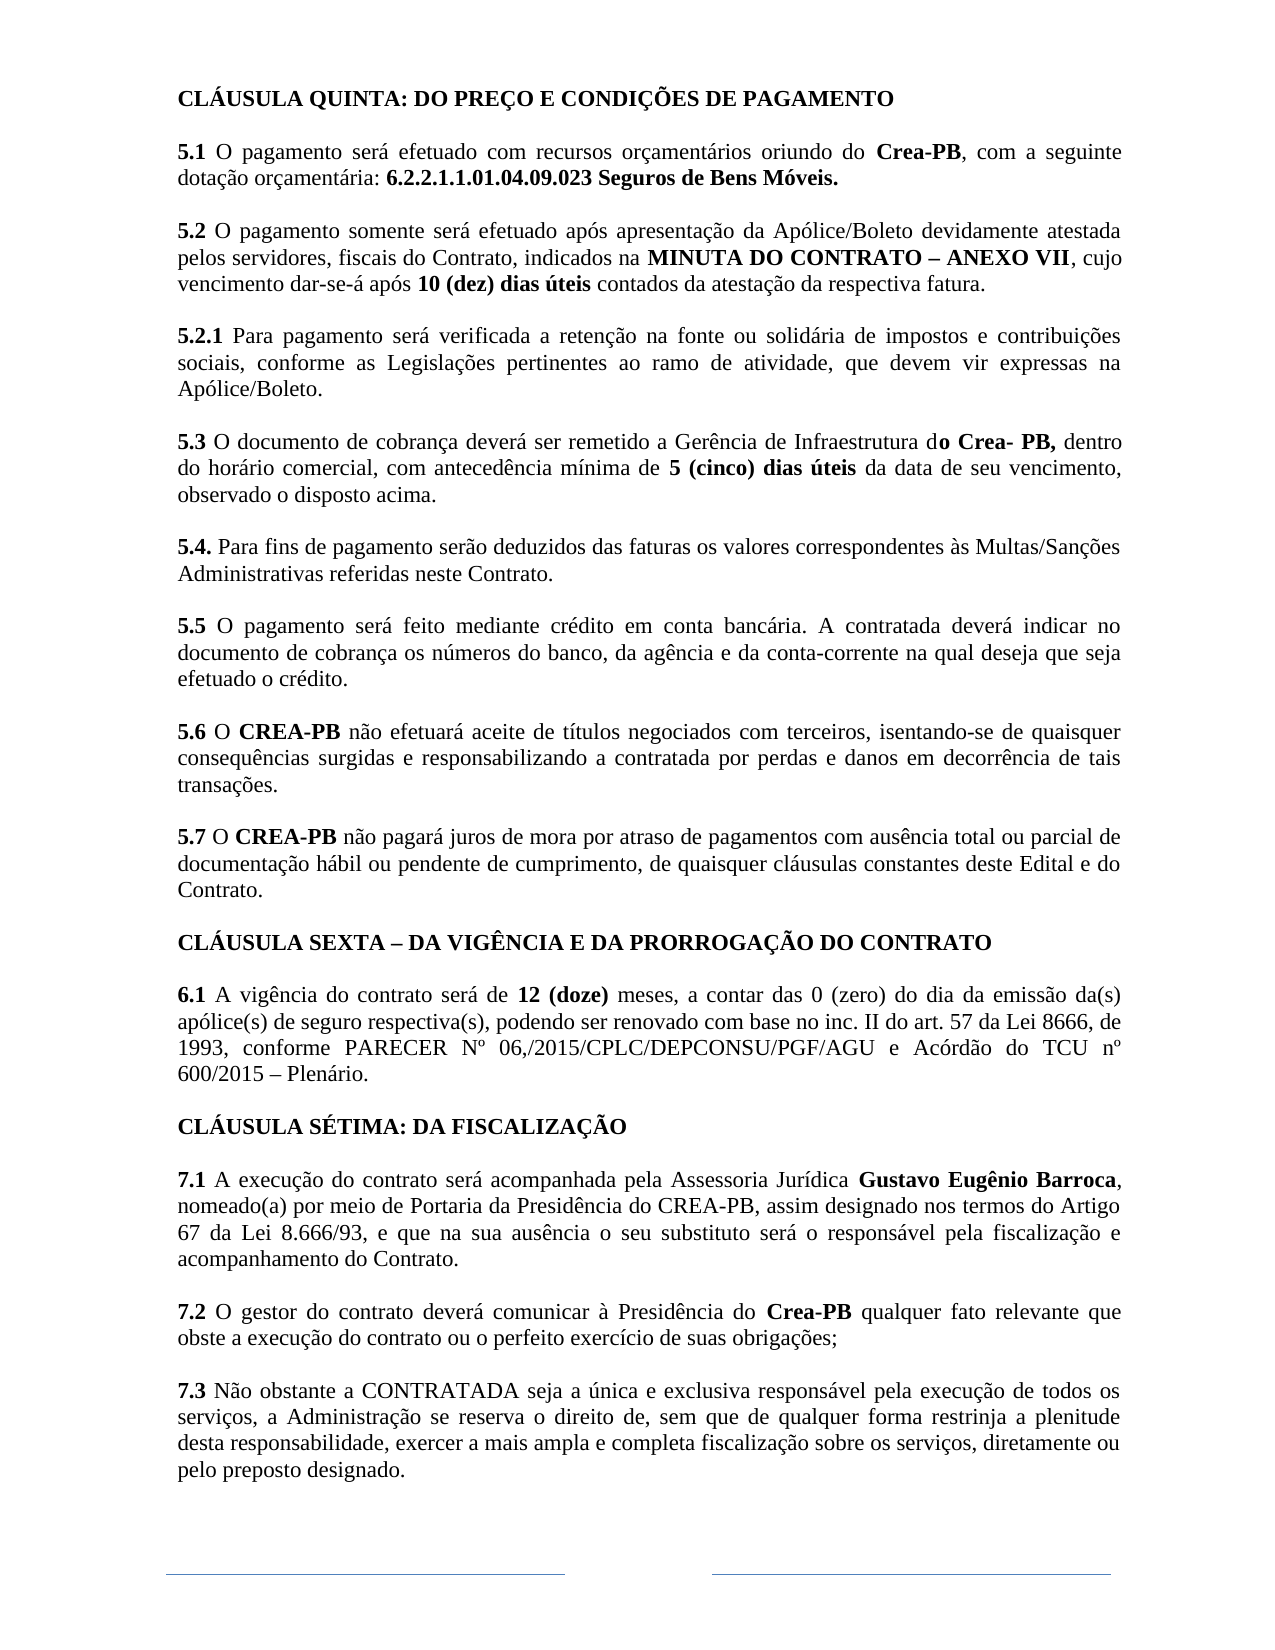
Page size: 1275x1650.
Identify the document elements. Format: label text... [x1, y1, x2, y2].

text CLÁUSULA SÉTIMA: DA FISCALIZAÇÃO [177, 1113, 1122, 1139]
text 5.5 O pagamento será feito mediante crédito em conta bancária. A contratada deverá indicar no documento de cobrança os números do banco, da agência e da conta-corrente na qual deseja que seja efetuado o crédito. [177, 612, 1122, 692]
text 5.3 O documento de cobrança deverá ser remetido a Gerência de Infraestrutura do Crea- PB, dentro do horário comercial, com antecedência mínima de 5 (cinco) dias úteis da data de seu vencimento, observado o disposto acima. [177, 428, 1122, 507]
text 5.1 O pagamento será efetuado com recursos orçamentários oriundo do Crea-PB, com a seguinte dotação orçamentária: 6.2.2.1.1.01.04.09.023 Seguros de Bens Móveis. [177, 138, 1122, 191]
text 5.2 O pagamento somente será efetuado após apresentação da Apólice/Boleto devidamente atestada pelos servidores, fiscais do Contrato, indicados na MINUTA DO CONTRATO – ANEXO VII, cujo vencimento dar-se-á após 10 (dez) dias úteis contados da atestação da respectiva fatura. [177, 217, 1122, 296]
text CLÁUSULA QUINTA: DO PREÇO E CONDIÇÕES DE PAGAMENTO [177, 85, 1122, 112]
text 5.6 O CREA-PB não efetuará aceite de títulos negociados com terceiros, isentando-se de quaisquer consequências surgidas e responsabilizando a contratada por perdas e danos em decorrência de tais transações. [177, 718, 1122, 797]
text 7.2 O gestor do contrato deverá comunicar à Presidência do Crea-PB qualquer fato relevante que obste a execução do contrato ou o perfeito exercício de suas obrigações; [177, 1298, 1122, 1350]
text 7.3 Não obstante a CONTRATADA seja a única e exclusiva responsável pela execução de todos os serviços, a Administração se reserva o direito de, sem que de qualquer forma restrinja a plenitude desta responsabilidade, exercer a mais ampla e completa fiscalização sobre os serviços, diretamente ou pelo preposto designado. [177, 1377, 1122, 1482]
text 5.2.1 Para pagamento será verificada a retenção na fonte ou solidária de impostos e contribuições sociais, conforme as Legislações pertinentes ao ramo de atividade, que devem vir expressas na Apólice/Boleto. [177, 323, 1122, 402]
text 7.1 A execução do contrato será acompanhada pela Assessoria Jurídica Gustavo Eugênio Barroca, nomeado(a) por meio de Portaria da Presidência do CREA-PB, assim designado nos termos do Artigo 67 da Lei 8.666/93, e que na sua ausência o seu substituto será o responsável pela fiscalização e acompanhamento do Contrato. [177, 1166, 1122, 1271]
text 6.1 A vigência do contrato será de 12 (doze) meses, a contar das 0 (zero) do dia da emissão da(s) apólice(s) de seguro respectiva(s), podendo ser renovado com base no inc. II do art. 57 da Lei 8666, de 1993, conforme PARECER Nº 06,/2015/CPLC/DEPCONSU/PGF/AGU e Acórdão do TCU nº 600/2015 – Plenário. [177, 981, 1122, 1087]
text CLÁUSULA SEXTA – DA VIGÊNCIA E DA PRORROGAÇÃO DO CONTRATO [177, 929, 1122, 955]
text 5.4. Para fins de pagamento serão deduzidos das faturas os valores correspondentes às Multas/Sanções Administrativas referidas neste Contrato. [177, 533, 1122, 586]
text 5.7 O CREA-PB não pagará juros de mora por atraso de pagamentos com ausência total ou parcial de documentação hábil ou pendente de cumprimento, de quaisquer cláusulas constantes deste Edital e do Contrato. [177, 823, 1122, 902]
